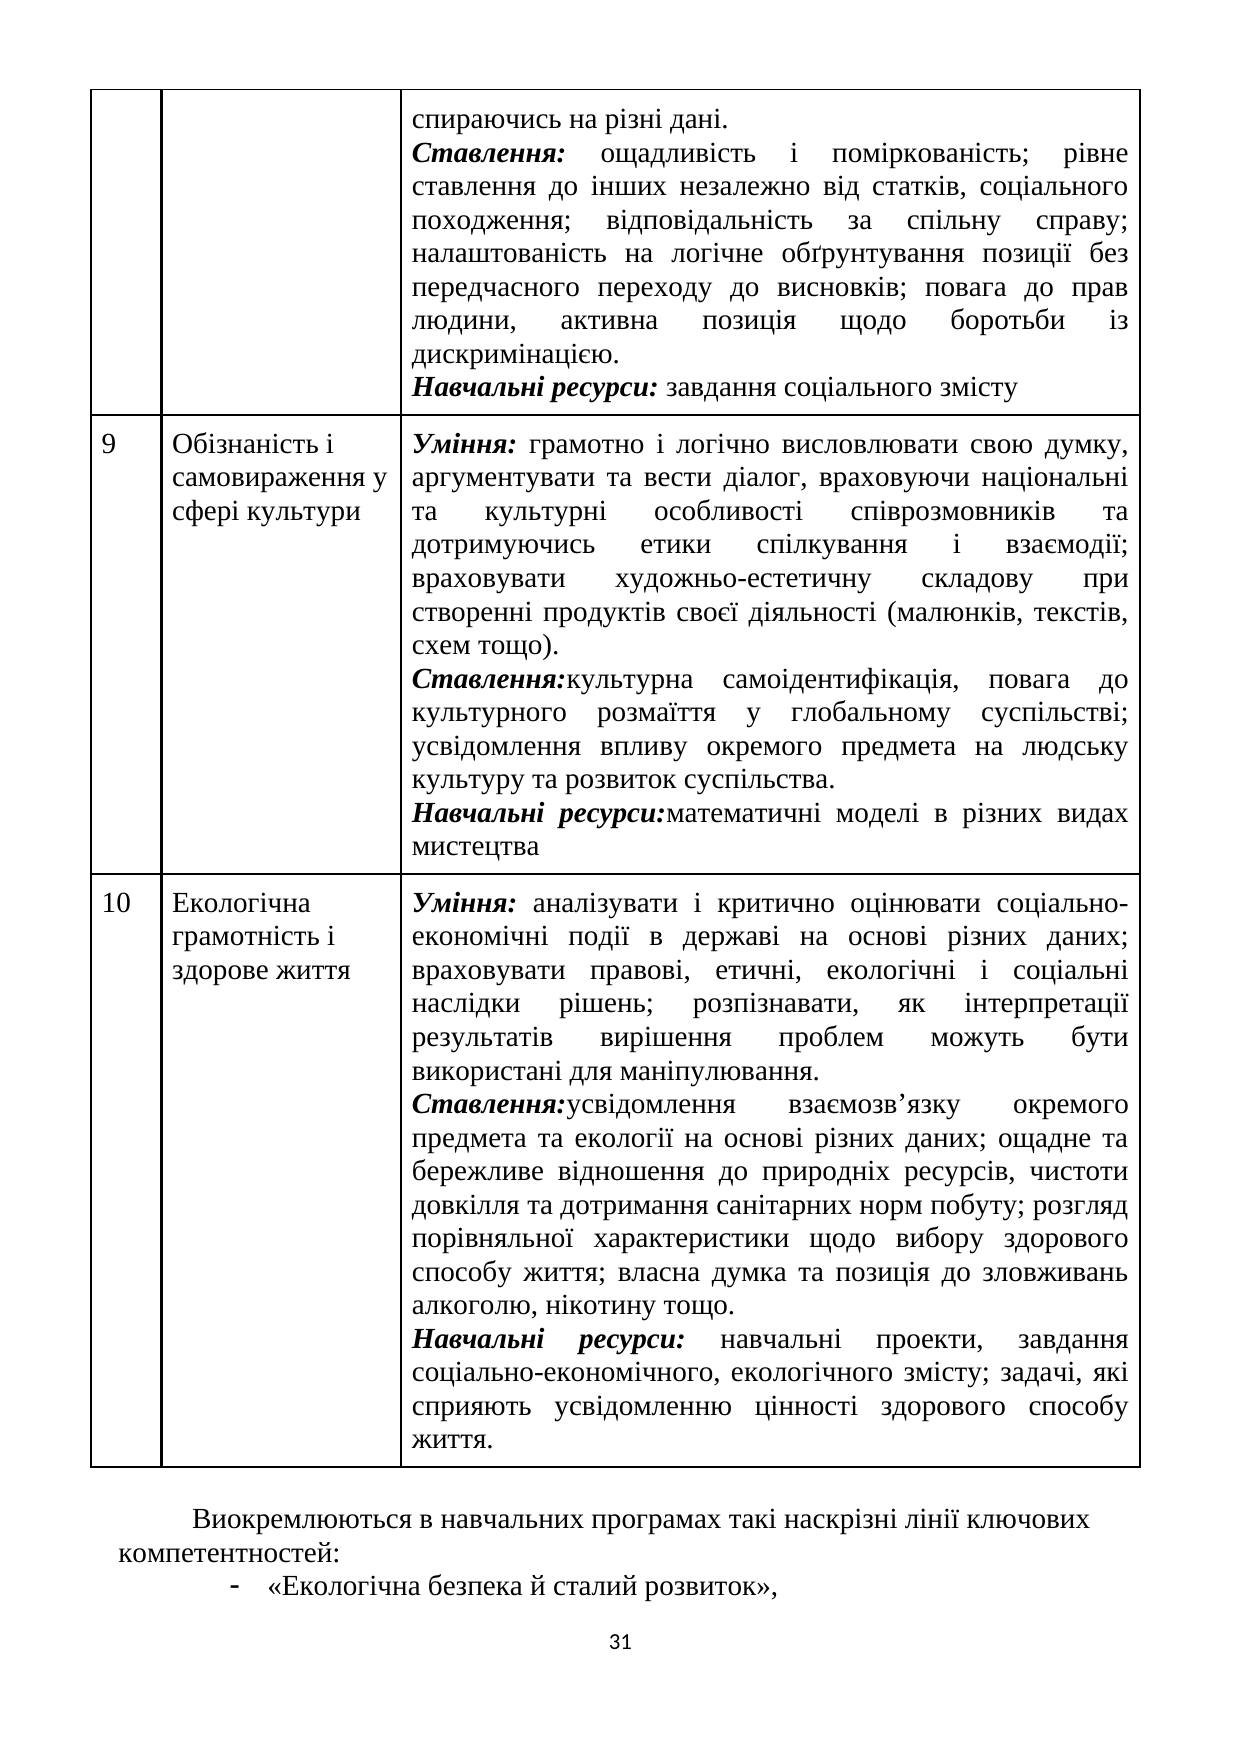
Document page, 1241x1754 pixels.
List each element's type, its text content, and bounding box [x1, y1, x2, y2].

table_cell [402, 90, 1139, 413]
text Виокремлюються в навчальних програмах такі наскрізні лінії ключових компетентностей: [118, 1501, 1122, 1568]
table_cell 9 [92, 416, 160, 872]
table_cell 8 [92, 90, 160, 413]
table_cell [163, 90, 400, 413]
table_cell Обізнаність і самовираження у сфері культури [163, 416, 400, 872]
table_cell 10 [92, 875, 160, 1466]
list «Екологічна безпека й сталий розвиток», [229, 1568, 1122, 1602]
table_cell Уміння: грамотно і логічно висловлювати свою думку, аргументувати та вести діалог, враховуючи національні та культурні особливості співрозмовників та дотримуючись етики спілкування і взаємодії; враховувати художньо-естетичну складову при створенні продуктів своєї діяльності (малюнків, текстів, схем тощо). Ставлення:культурна самоідентифікація, повага до культурного розмаїття у глобальному суспільстві; усвідомлення впливу окремого предмета на людську культуру та розвиток суспільства. Навчальні ресурси:математичні моделі в різних видах мистецтва [402, 416, 1139, 872]
table_cell Екологічна грамотність і здорове життя [163, 875, 400, 1466]
table_cell Уміння: аналізувати і критично оцінювати соціально-економічні події в державі на основі різних даних; враховувати правові, етичні, екологічні і соціальні наслідки рішень; розпізнавати, як інтерпретації результатів вирішення проблем можуть бути використані для маніпулювання. Ставлення:усвідомлення взаємозв’язку окремого предмета та екології на основі різних даних; ощадне та бережливе відношення до природніх ресурсів, чистоти довкілля та дотримання санітарних норм побуту; розгляд порівняльної характеристики щодо вибору здорового способу життя; власна думка та позиція до зловживань алкоголю, нікотину тощо. Навчальні ресурси: навчальні проекти, завдання соціально-економічного, екологічного змісту; задачі, які сприяють усвідомленню цінності здорового способу життя. [402, 875, 1139, 1466]
